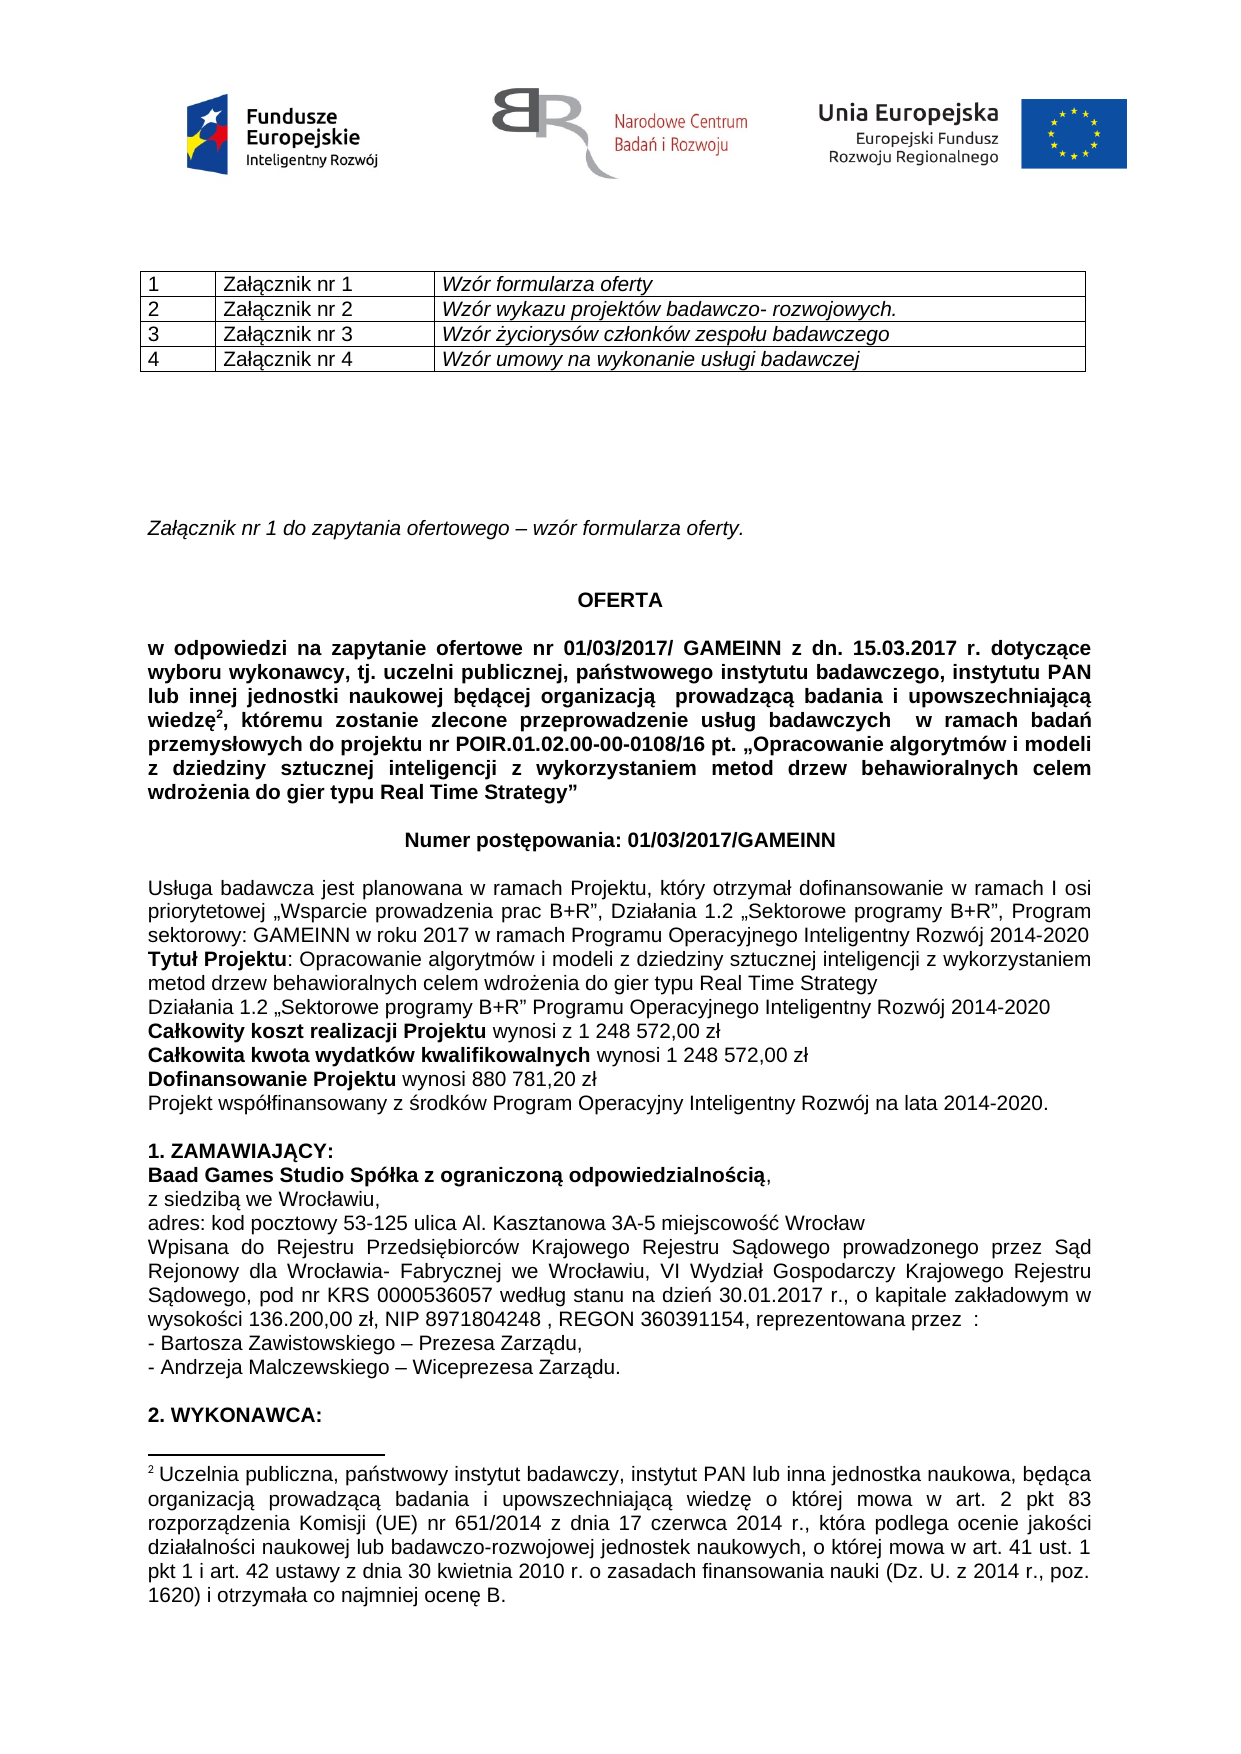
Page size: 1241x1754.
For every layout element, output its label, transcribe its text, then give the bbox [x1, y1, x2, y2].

table_cell Wzór wykazu projektów badawczo- rozwojowych. [435, 297, 1085, 321]
text Projekt współfinansowany z środków Program Operacyjny Inteligentny Rozwój na lata 2014-2020. [148, 1091, 1093, 1115]
picture [800, 78, 1128, 190]
picture [167, 73, 397, 194]
text Wpisana do Rejestru Przedsiębiorców Krajowego Rejestru Sądowego prowadzonego przez Sąd Rejonowy dla Wrocławia- Fabrycznej we Wrocławiu, VI Wydział Gospodarczy Krajowego Rejestru Sądowego, pod nr KRS 0000536057 według stanu na dzień 30.01.2017 r., o kapitale zakładowym w wysokości 136.200,00 zł, NIP 8971804248 , REGON 360391154, reprezentowana przez : [148, 1235, 1093, 1331]
text z siedzibą we Wrocławiu, [148, 1187, 1093, 1211]
table_cell 4 [141, 347, 215, 371]
text Załącznik nr 1 do zapytania ofertowego – wzór formularza oferty. [148, 516, 1093, 540]
text Tytuł Projektu: Opracowanie algorytmów i modeli z dziedziny sztucznej inteligencji z wykorzystaniem metod drzew behawioralnych celem wdrożenia do gier typu Real Time Strategy [148, 947, 1093, 995]
text Całkowity koszt realizacji Projektu wynosi z 1 248 572,00 zł [148, 1019, 1093, 1043]
text - Bartosza Zawistowskiego – Prezesa Zarządu, [148, 1331, 1093, 1354]
table_cell 2 [141, 297, 215, 321]
text Usługa badawcza jest planowana w ramach Projektu, który otrzymał dofinansowanie w ramach I osi priorytetowej „Wsparcie prowadzenia prac B+R”, Działania 1.2 „Sektorowe programy B+R”, Program sektorowy: GAMEINN w roku 2017 w ramach Programu Operacyjnego Inteligentny Rozwój 2014-2020 [148, 875, 1093, 947]
table_cell Wzór życiorysów członków zespołu badawczego [435, 322, 1085, 346]
table_cell Wzór umowy na wykonanie usługi badawczej [435, 347, 1085, 371]
table_cell Załącznik nr 1 [216, 272, 434, 296]
table_cell Załącznik nr 2 [216, 297, 434, 321]
table_cell Wzór formularza oferty [435, 272, 1085, 296]
picture [492, 88, 748, 179]
text Działania 1.2 „Sektorowe programy B+R” Programu Operacyjnego Inteligentny Rozwój 2014-2020 [148, 995, 1093, 1019]
subtitle OFERTA [148, 588, 1093, 612]
text adres: kod pocztowy 53-125 ulica Al. Kasztanowa 3A-5 miejscowość Wrocław [148, 1211, 1093, 1235]
text 1. ZAMAWIAJĄCY: [148, 1139, 1093, 1163]
text Całkowita kwota wydatków kwalifikowalnych wynosi 1 248 572,00 zł [148, 1043, 1093, 1067]
text 2. WYKONAWCA: [148, 1402, 1093, 1426]
text Dofinansowanie Projektu wynosi 880 781,20 zł [148, 1067, 1093, 1091]
table_cell 3 [141, 322, 215, 346]
text w odpowiedzi na zapytanie ofertowe nr 01/03/2017/ GAMEINN z dn. 15.03.2017 r. dotyczące wyboru wykonawcy, tj. uczelni publicznej, państwowego instytutu badawczego, instytutu PAN lub innej jednostki naukowej będącej organizacją prowadzącą badania i upowszechniającą wiedzę, któremu zostanie zlecone przeprowadzenie usług badawczych w ramach badań przemysłowych do projektu nr POIR.01.02.00-00-0108/16 pt. „Opracowanie algorytmów i modeli z dziedziny sztucznej inteligencji z wykorzystaniem metod drzew behawioralnych celem wdrożenia do gier typu Real Time Strategy” [148, 636, 1093, 803]
table_cell Załącznik nr 4 [216, 347, 434, 371]
table_cell 1 [141, 272, 215, 296]
table_cell Załącznik nr 3 [216, 322, 434, 346]
text Numer postępowania: 01/03/2017/GAMEINN [148, 827, 1093, 851]
text - Andrzeja Malczewskiego – Wiceprezesa Zarządu. [148, 1354, 1093, 1378]
text Baad Games Studio Spółka z ograniczoną odpowiedzialnością, [148, 1163, 1093, 1187]
